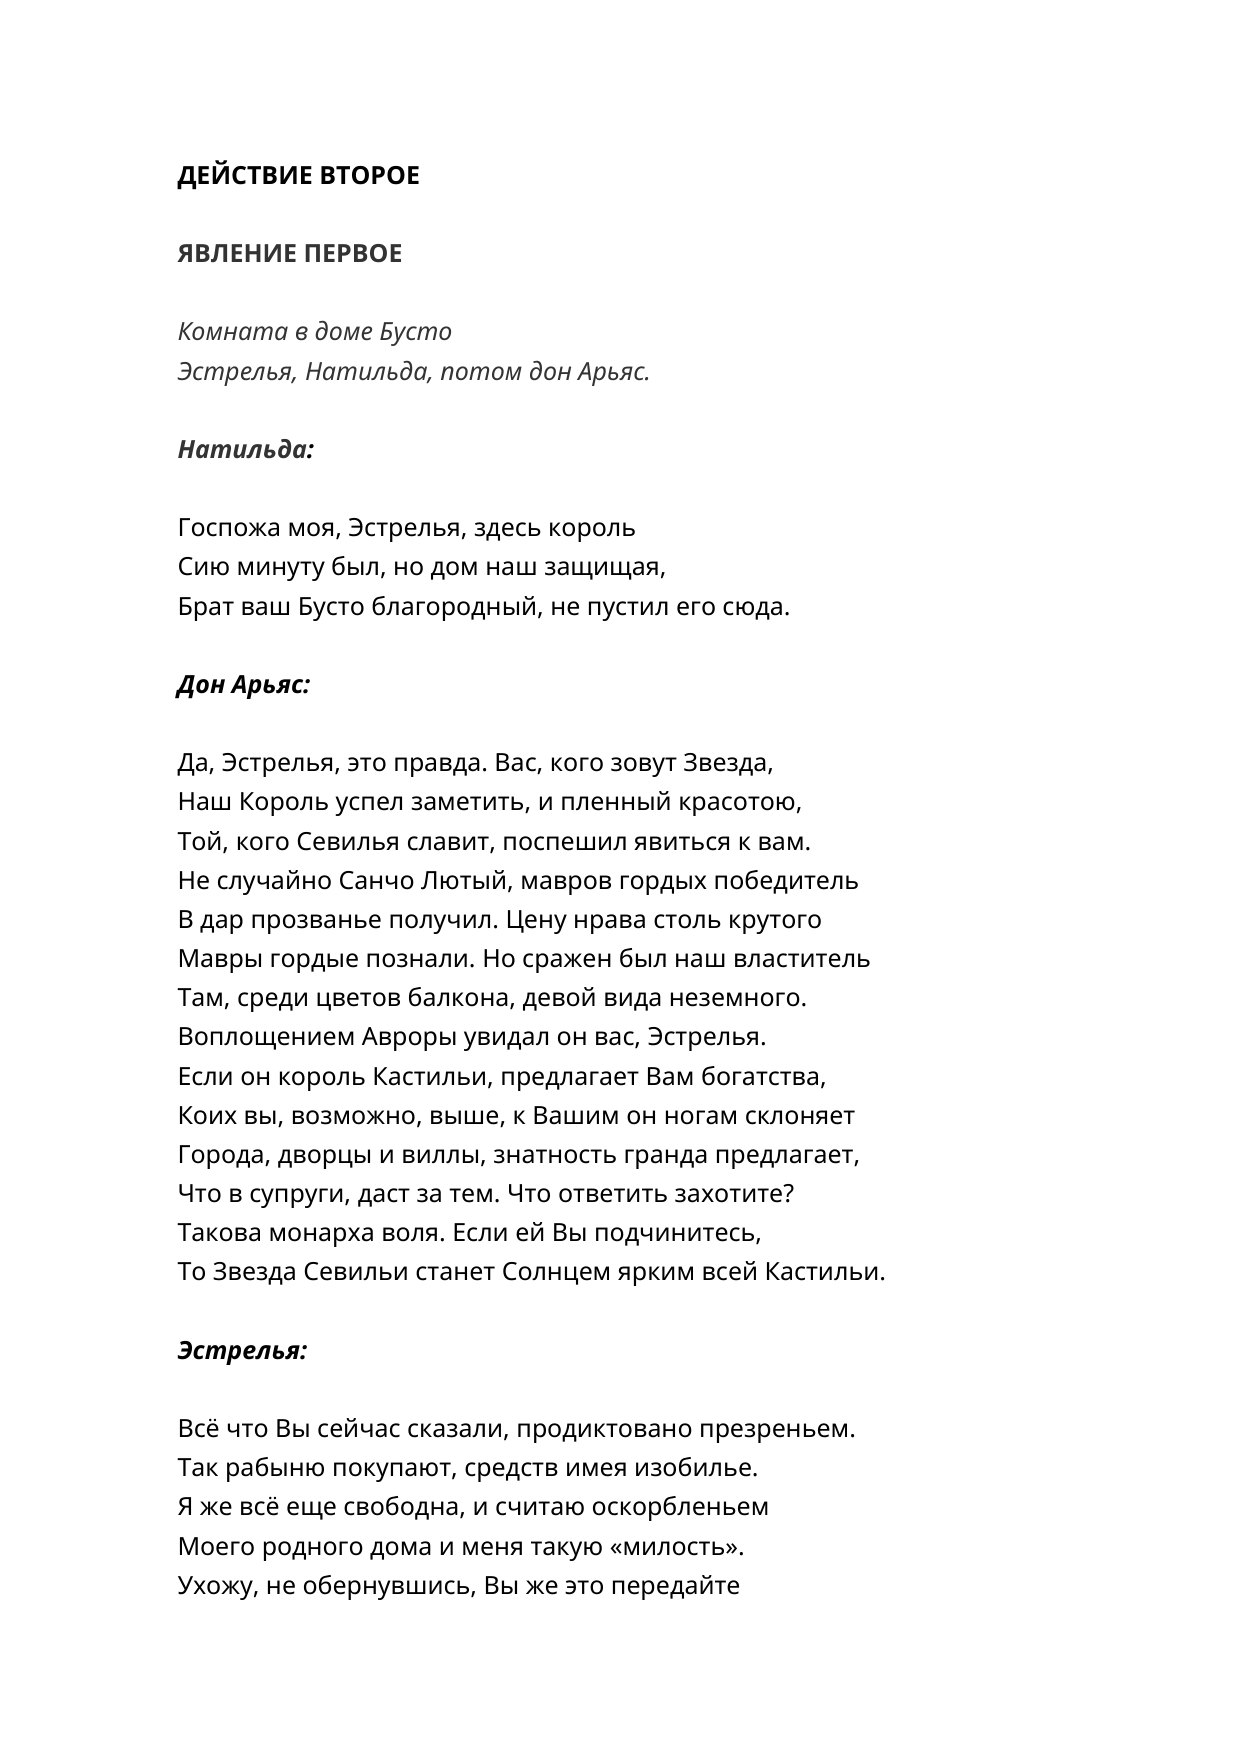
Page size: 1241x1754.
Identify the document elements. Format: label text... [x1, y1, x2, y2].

text Всё что Вы сейчас сказали, продиктовано презреньем. [177, 1411, 1152, 1445]
text В дар прозванье получил. Цену нрава столь крутого [177, 901, 1152, 936]
text То Звезда Севильи станет Солнцем ярким всей Кастильи. [177, 1254, 1152, 1288]
text Дон Арьяс: [177, 666, 1152, 701]
text Такова монарха воля. Если ей Вы подчинитесь, [177, 1215, 1152, 1249]
text Ухожу, не обернувшись, Вы же это передайте [177, 1567, 1152, 1601]
text Эстрелья: [177, 1332, 1152, 1366]
text Не случайно Санчо Лютый, мавров гордых победитель [177, 862, 1152, 896]
text Так рабыню покупают, средств имея изобилье. [177, 1450, 1152, 1484]
text Что в супруги, даст за тем. Что ответить захотите? [177, 1176, 1152, 1210]
text Коих вы, возможно, выше, к Вашим он ногам склоняет [177, 1097, 1152, 1131]
text ДЕЙСТВИЕ ВТОРОЕ [177, 157, 1152, 191]
text Госпожа моя, Эстрелья, здесь король [177, 510, 1152, 544]
text Брат ваш Бусто благородный, не пустил его сюда. [177, 588, 1152, 622]
text Города, дворцы и виллы, знатность гранда предлагает, [177, 1136, 1152, 1171]
text Комната в доме Бусто [177, 314, 1152, 348]
text Мавры гордые познали. Но сражен был наш властитель [177, 941, 1152, 975]
text Если он король Кастильи, предлагает Вам богатства, [177, 1058, 1152, 1092]
text Сию минуту был, но дом наш защищая, [177, 549, 1152, 583]
text Натильда: [177, 431, 1152, 466]
text Воплощением Авроры увидал он вас, Эстрелья. [177, 1019, 1152, 1053]
text Там, среди цветов балкона, девой вида неземного. [177, 980, 1152, 1014]
text Той, кого Севилья славит, поспешил явиться к вам. [177, 823, 1152, 857]
text Наш Король успел заметить, и пленный красотою, [177, 784, 1152, 818]
text Моего родного дома и меня такую «милость». [177, 1528, 1152, 1562]
text Да, Эстрелья, это правда. Вас, кого зовут Звезда, [177, 745, 1152, 779]
text Я же всё еще свободна, и считаю оскорбленьем [177, 1489, 1152, 1523]
text Эстрелья, Натильда, потом дон Арьяс. [177, 353, 1152, 387]
text ЯВЛЕНИЕ ПЕРВОЕ [177, 236, 1152, 270]
